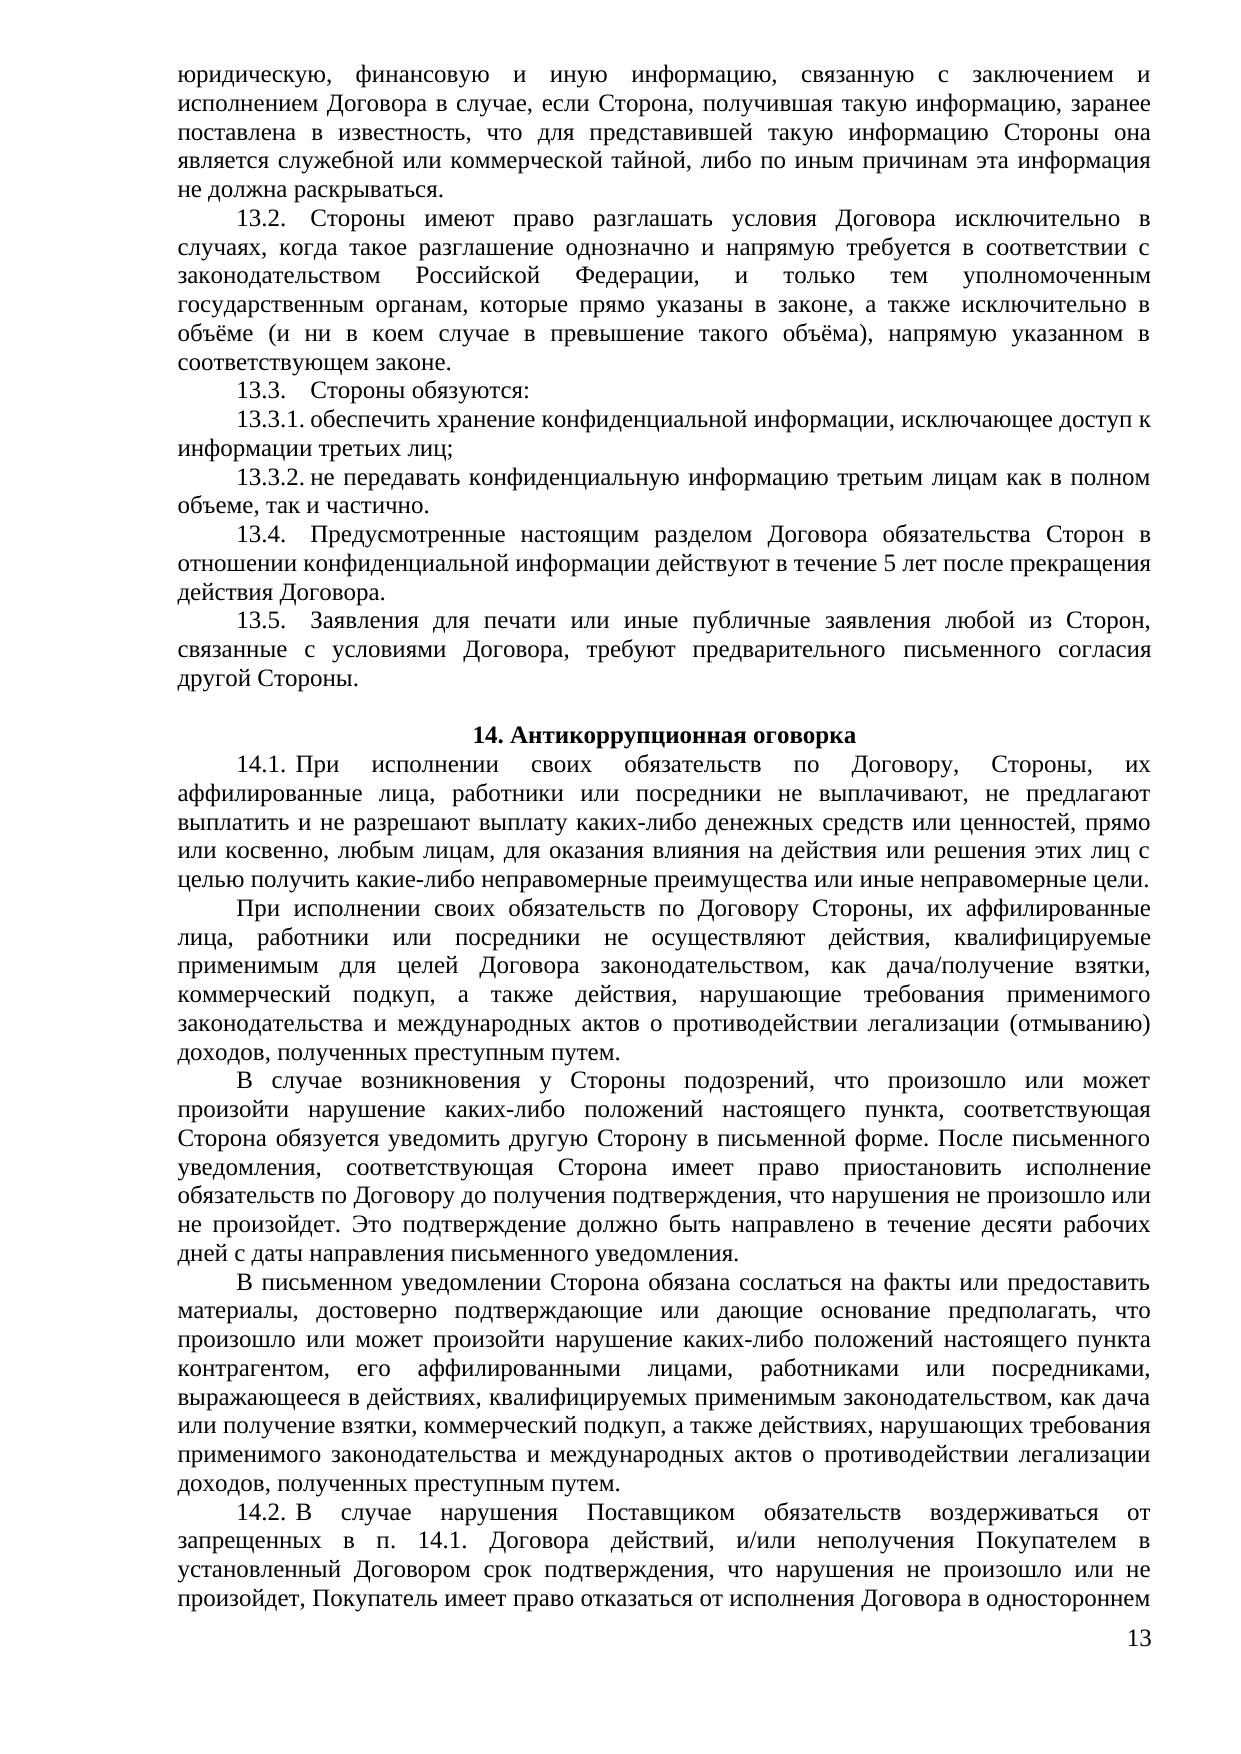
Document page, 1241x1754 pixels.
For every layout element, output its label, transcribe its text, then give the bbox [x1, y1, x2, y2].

text В случае возникновения у Стороны подозрений, что произошло или может произойти нарушение каких-либо положений настоящего пункта, соответствующая Сторона обязуется уведомить другую Сторону в письменной форме. После письменного уведомления, соответствующая Сторона имеет право приостановить исполнение обязательств по Договору до получения подтверждения, что нарушения не произошло или не произойдет. Это подтверждение должно быть направлено в течение десяти рабочих дней с даты направления письменного уведомления. [177, 1065, 1152, 1267]
list Заявления для печати или иные публичные заявления любой из Сторон, связанные с условиями Договора, требуют предварительного письменного согласия другой Стороны. [177, 605, 1152, 692]
list Стороны имеют право разглашать условия Договора исключительно в случаях, когда такое разглашение однозначно и напрямую требуется в соответствии с законодательством Российской Федерации, и только тем уполномоченным государственным органам, которые прямо указаны в законе, а также исключительно в объёме (и ни в коем случае в превышение такого объёма), напрямую указанном в соответствующем законе. [177, 203, 1152, 375]
list При исполнении своих обязательств по Договору, Стороны, их аффилированные лица, работники или посредники не выплачивают, не предлагают выплатить и не разрешают выплату каких-либо денежных средств или ценностей, прямо или косвенно, любым лицам, для оказания влияния на действия или решения этих лиц с целью получить какие-либо неправомерные преимущества или иные неправомерные цели. [177, 749, 1152, 893]
list Предусмотренные настоящим разделом Договора обязательства Сторон в отношении конфиденциальной информации действуют в течение 5 лет после прекращения действия Договора. [177, 519, 1152, 605]
list не передавать конфиденциальную информацию третьим лицам как в полном объеме, так и частично. [177, 462, 1152, 519]
list обеспечить хранение конфиденциальной информации, исключающее доступ к информации третьих лиц; [177, 404, 1152, 462]
list Стороны обязуются: [177, 375, 1152, 404]
text В письменном уведомлении Сторона обязана сослаться на факты или предоставить материалы, достоверно подтверждающие или дающие основание предполагать, что произошло или может произойти нарушение каких-либо положений настоящего пункта контрагентом, его аффилированными лицами, работниками или посредниками, выражающееся в действиях, квалифицируемых применимым законодательством, как дача или получение взятки, коммерческий подкуп, а также действиях, нарушающих требования применимого законодательства и международных актов о противодействии легализации доходов, полученных преступным путем. [177, 1267, 1152, 1497]
text При исполнении своих обязательств по Договору Стороны, их аффилированные лица, работники или посредники не осуществляют действия, квалифицируемые применимым для целей Договора законодательством, как дача/получение взятки, коммерческий подкуп, а также действия, нарушающие требования применимого законодательства и международных актов о противодействии легализации (отмыванию) доходов, полученных преступным путем. [177, 893, 1152, 1065]
list Антикоррупционная оговорка [177, 720, 1152, 749]
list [177, 59, 1152, 203]
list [177, 1497, 1152, 1612]
